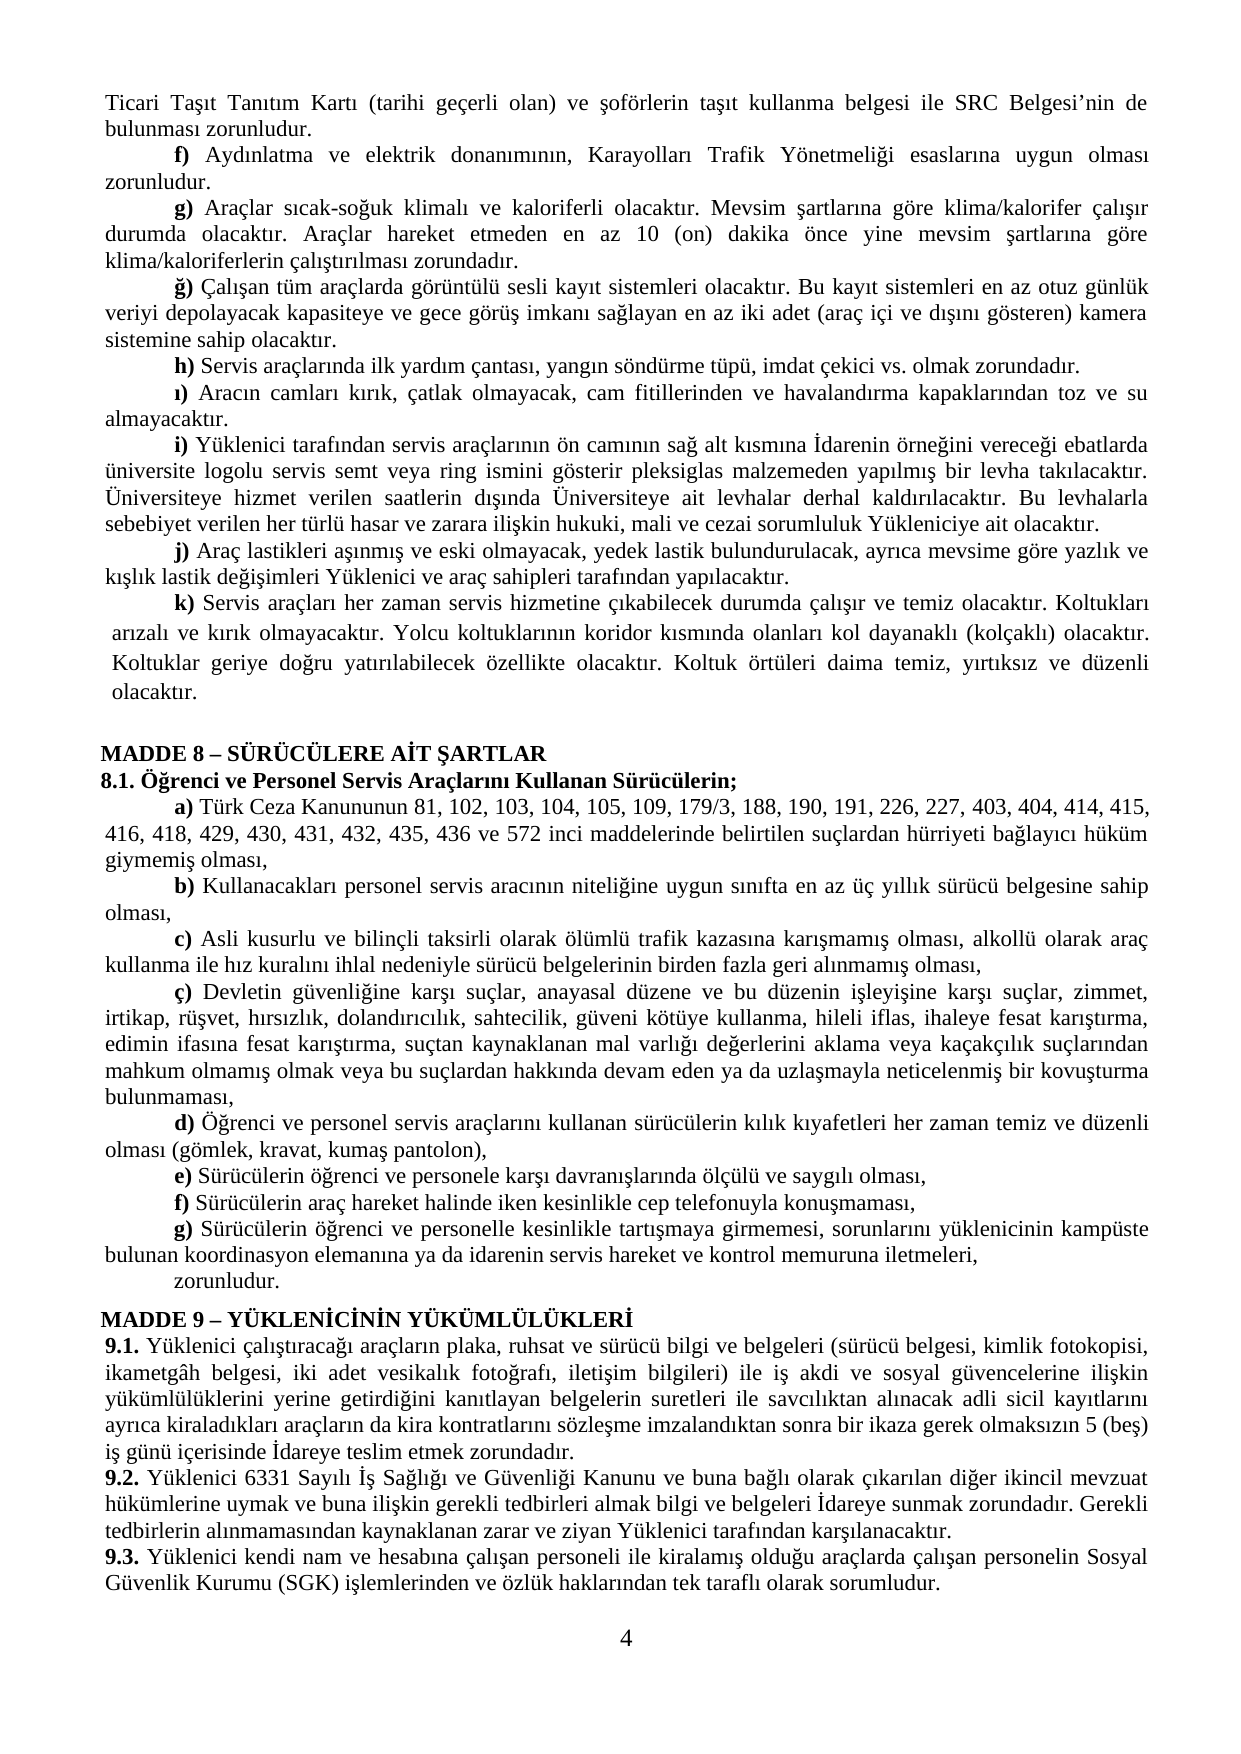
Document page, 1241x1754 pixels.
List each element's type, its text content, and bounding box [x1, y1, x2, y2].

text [105, 89, 1150, 141]
text b) Kullanacakları personel servis aracının niteliğine uygun sınıfta en az üç yıllık sürücü belgesine sahip olması, [105, 872, 1150, 925]
text 9.1. Yüklenici çalıştıracağı araçların plaka, ruhsat ve sürücü bilgi ve belgeleri (sürücü belgesi, kimlik fotokopisi, ikametgâh belgesi, iki adet vesikalık fotoğrafı, iletişim bilgileri) ile iş akdi ve sosyal güvencelerine ilişkin yükümlülüklerini yerine getirdiğini kanıtlayan belgelerin suretleri ile savcılıktan alınacak adli sicil kayıtlarını ayrıca kiraladıkları araçların da kira kontratlarını sözleşme imzalandıktan sonra bir ikaza gerek olmaksızın 5 (beş) iş günü içerisinde İdareye teslim etmek zorundadır. [105, 1332, 1150, 1464]
text d) Öğrenci ve personel servis araçlarını kullanan sürücülerin kılık kıyafetleri her zaman temiz ve düzenli olması (gömlek, kravat, kumaş pantolon), [105, 1109, 1150, 1162]
text e) Sürücülerin öğrenci ve personele karşı davranışlarında ölçülü ve saygılı olması, [105, 1162, 1150, 1188]
text k) Servis araçları her zaman servis hizmetine çıkabilecek durumda çalışır ve temiz olacaktır. Koltukları arızalı ve kırık olmayacaktır. Yolcu koltuklarının koridor kısmında olanları kol dayanaklı (kolçaklı) olacaktır. Koltuklar geriye doğru yatırılabilecek özellikte olacaktır. Koltuk örtüleri daima temiz, yırtıksız ve düzenli olacaktır. [112, 589, 1152, 705]
text g) Sürücülerin öğrenci ve personelle kesinlikle tartışmaya girmemesi, sorunlarını yüklenicinin kampüste bulunan koordinasyon elemanına ya da idarenin servis hareket ve kontrol memuruna iletmeleri, [104, 1215, 1150, 1268]
text zorunludur. [100, 1268, 1150, 1294]
text f) Sürücülerin araç hareket halinde iken kesinlikle cep telefonuyla konuşmaması, [105, 1188, 1150, 1215]
text MADDE 9 – YÜKLENİCİNİN YÜKÜMLÜLÜKLERİ [100, 1306, 1150, 1332]
text ç) Devletin güvenliğine karşı suçlar, anayasal düzene ve bu düzenin işleyişine karşı suçlar, zimmet, irtikap, rüşvet, hırsızlık, dolandırıcılık, sahtecilik, güveni kötüye kullanma, hileli iflas, ihaleye fesat karıştırma, edimin ifasına fesat karıştırma, suçtan kaynaklanan mal varlığı değerlerini aklama veya kaçakçılık suçlarından mahkum olmamış olmak veya bu suçlardan hakkında devam eden ya da uzlaşmayla neticelenmiş bir kovuşturma bulunmaması, [105, 978, 1150, 1109]
text ı) Aracın camları kırık, çatlak olmayacak, cam fitillerinden ve havalandırma kapaklarından toz ve su almayacaktır. [105, 378, 1150, 431]
text 9.2. Yüklenici 6331 Sayılı İş Sağlığı ve Güvenliği Kanunu ve buna bağlı olarak çıkarılan diğer ikincil mevzuat hükümlerine uymak ve buna ilişkin gerekli tedbirleri almak bilgi ve belgeleri İdareye sunmak zorundadır. Gerekli tedbirlerin alınmamasından kaynaklanan zarar ve ziyan Yüklenici tarafından karşılanacaktır. [105, 1464, 1150, 1543]
text a) Türk Ceza Kanununun 81, 102, 103, 104, 105, 109, 179/3, 188, 190, 191, 226, 227, 403, 404, 414, 415, 416, 418, 429, 430, 431, 432, 435, 436 ve 572 inci maddelerinde belirtilen suçlardan hürriyeti bağlayıcı hüküm giymemiş olması, [105, 793, 1150, 872]
text 8.1. Öğrenci ve Personel Servis Araçlarını Kullanan Sürücülerin; [100, 767, 1150, 793]
text i) Yüklenici tarafından servis araçlarının ön camının sağ alt kısmına İdarenin örneğini vereceği ebatlarda üniversite logolu servis semt veya ring ismini gösterir pleksiglas malzemeden yapılmış bir levha takılacaktır. Üniversiteye hizmet verilen saatlerin dışında Üniversiteye ait levhalar derhal kaldırılacaktır. Bu levhalarla sebebiyet verilen her türlü hasar ve zarara ilişkin hukuki, mali ve cezai sorumluluk Yükleniciye ait olacaktır. [105, 431, 1150, 537]
text c) Asli kusurlu ve bilinçli taksirli olarak ölümlü trafik kazasına karışmamış olması, alkollü olarak araç kullanma ile hız kuralını ihlal nedeniyle sürücü belgelerinin birden fazla geri alınmamış olması, [105, 925, 1150, 978]
text ğ) Çalışan tüm araçlarda görüntülü sesli kayıt sistemleri olacaktır. Bu kayıt sistemleri en az otuz günlük veriyi depolayacak kapasiteye ve gece görüş imkanı sağlayan en az iki adet (araç içi ve dışını gösteren) kamera sistemine sahip olacaktır. [105, 273, 1150, 352]
text 9.3. Yüklenici kendi nam ve hesabına çalışan personeli ile kiralamış olduğu araçlarda çalışan personelin Sosyal Güvenlik Kurumu (SGK) işlemlerinden ve özlük haklarından tek taraflı olarak sorumludur. [105, 1543, 1150, 1596]
text j) Araç lastikleri aşınmış ve eski olmayacak, yedek lastik bulundurulacak, ayrıca mevsime göre yazlık ve kışlık lastik değişimleri Yüklenici ve araç sahipleri tarafından yapılacaktır. [105, 537, 1150, 589]
text h) Servis araçlarında ilk yardım çantası, yangın söndürme tüpü, imdat çekici vs. olmak zorundadır. [105, 352, 1150, 378]
text f) Aydınlatma ve elektrik donanımının, Karayolları Trafik Yönetmeliği esaslarına uygun olması zorunludur. [105, 141, 1150, 194]
text MADDE 8 – SÜRÜCÜLERE AİT ŞARTLAR [100, 741, 1150, 767]
text g) Araçlar sıcak-soğuk klimalı ve kaloriferli olacaktır. Mevsim şartlarına göre klima/kalorifer çalışır durumda olacaktır. Araçlar hareket etmeden en az 10 (on) dakika önce yine mevsim şartlarına göre klima/kaloriferlerin çalıştırılması zorundadır. [105, 194, 1150, 273]
